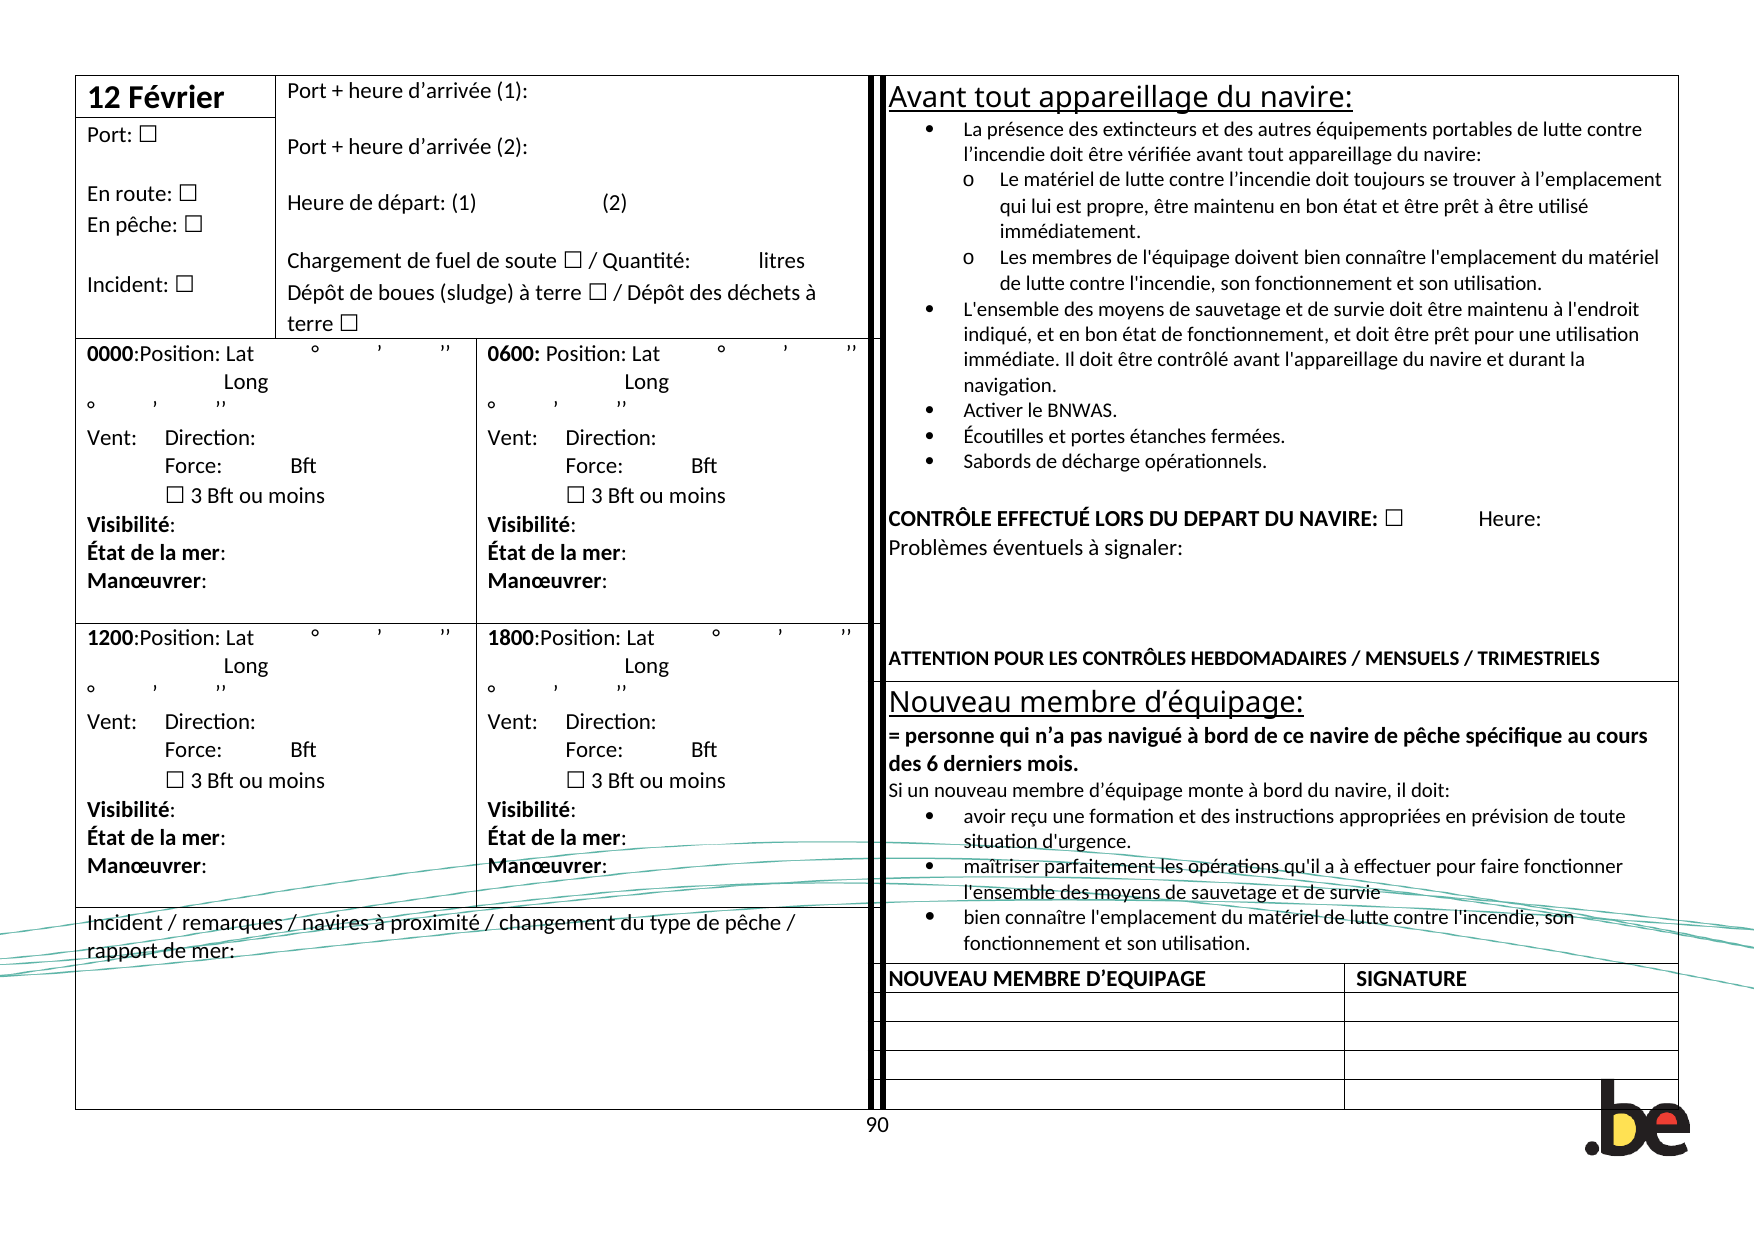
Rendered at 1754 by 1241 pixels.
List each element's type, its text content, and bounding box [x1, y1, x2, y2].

table_cell [886, 993, 1344, 1021]
table_cell [1345, 1022, 1678, 1050]
table_cell 1800:Position: Lat ° ’ ’’ Long ° ’ ’’ Vent: Direction: Force: Bft 3 Bft ou moins Visibilité: État de la mer: Manœuvrer: [477, 624, 868, 907]
table_cell [1345, 1080, 1678, 1108]
table_cell 1200:Position: Lat ° ’ ’’ Long ° ’ ’’ Vent: Direction: Force: Bft 3 Bft ou moins Visibilité: État de la mer: Manœuvrer: [76, 624, 476, 907]
table_cell [1345, 993, 1678, 1021]
table_cell Port: En route: En pêche: Incident: [76, 118, 275, 338]
table_cell SIGNATURE [1345, 964, 1678, 992]
table_cell [886, 1080, 1344, 1108]
table_header Port + heure d’arrivée (1): Port + heure d’arrivée (2): Heure de départ: (1) (2) Chargement de fuel de soute / Quantité: litres Dépôt de boues (sludge) à terre / Dépôt des déchets à terre [276, 76, 868, 338]
table_header 12 Février [76, 76, 275, 117]
table_cell [886, 1051, 1344, 1079]
picture [0, 797, 1754, 1241]
table_cell [886, 1022, 1344, 1050]
table_cell 0000:Position: Lat ° ’ ’’ Long ° ’ ’’ Vent: Direction: Force: Bft 3 Bft ou moins Visibilité: État de la mer: Manœuvrer: [76, 339, 476, 622]
table_cell Incident / remarques / navires à proximité / changement du type de pêche / rapport de mer: [76, 908, 868, 1108]
table_cell 0600: Position: Lat ° ’ ’’ Long ° ’ ’’ Vent: Direction: Force: Bft 3 Bft ou moins Visibilité: État de la mer: Manœuvrer: [477, 339, 868, 622]
table_cell NOUVEAU MEMBRE D’EQUIPAGE [886, 964, 1344, 992]
table_header Avant tout appareillage du navire: La présence des extincteurs et des autres équipements portables de lutte contre l’incendie doit être vérifiée avant tout appareillage du navire: Le matériel de lutte contre l’incendie doit toujours se trouver à l’emplacement qui lui est propre, être maintenu en bon état et être prêt à être utilisé immédiatement. Les membres de l'équipage doivent bien connaître l'emplacement du matériel de lutte contre l'incendie, son fonctionnement et son utilisation. L'ensemble des moyens de sauvetage et de survie doit être maintenu à l'endroit indiqué, et en bon état de fonctionnement, et doit être prêt pour une utilisation immédiate. Il doit être contrôlé avant l'appareillage du navire et durant la navigation. Activer le BNWAS. Écoutilles et portes étanches fermées. Sabords de décharge opérationnels. CONTRÔLE EFFECTUÉ LORS DU DEPART DU NAVIRE: Heure: Problèmes éventuels à signaler: ATTENTION POUR LES CONTRÔLES HEBDOMADAIRES / MENSUELS / TRIMESTRIELS [886, 76, 1678, 681]
table_cell [1345, 1051, 1678, 1079]
table_cell Nouveau membre d’équipage: = personne qui n’a pas navigué à bord de ce navire de pêche spécifique au cours des 6 derniers mois. Si un nouveau membre d’équipage monte à bord du navire, il doit: avoir reçu une formation et des instructions appropriées en prévision de toute situation d'urgence. maîtriser parfaitement les opérations qu'il a à effectuer pour faire fonctionner l'ensemble des moyens de sauvetage et de survie bien connaître l'emplacement du matériel de lutte contre l'incendie, son fonctionnement et son utilisation. [886, 682, 1678, 963]
